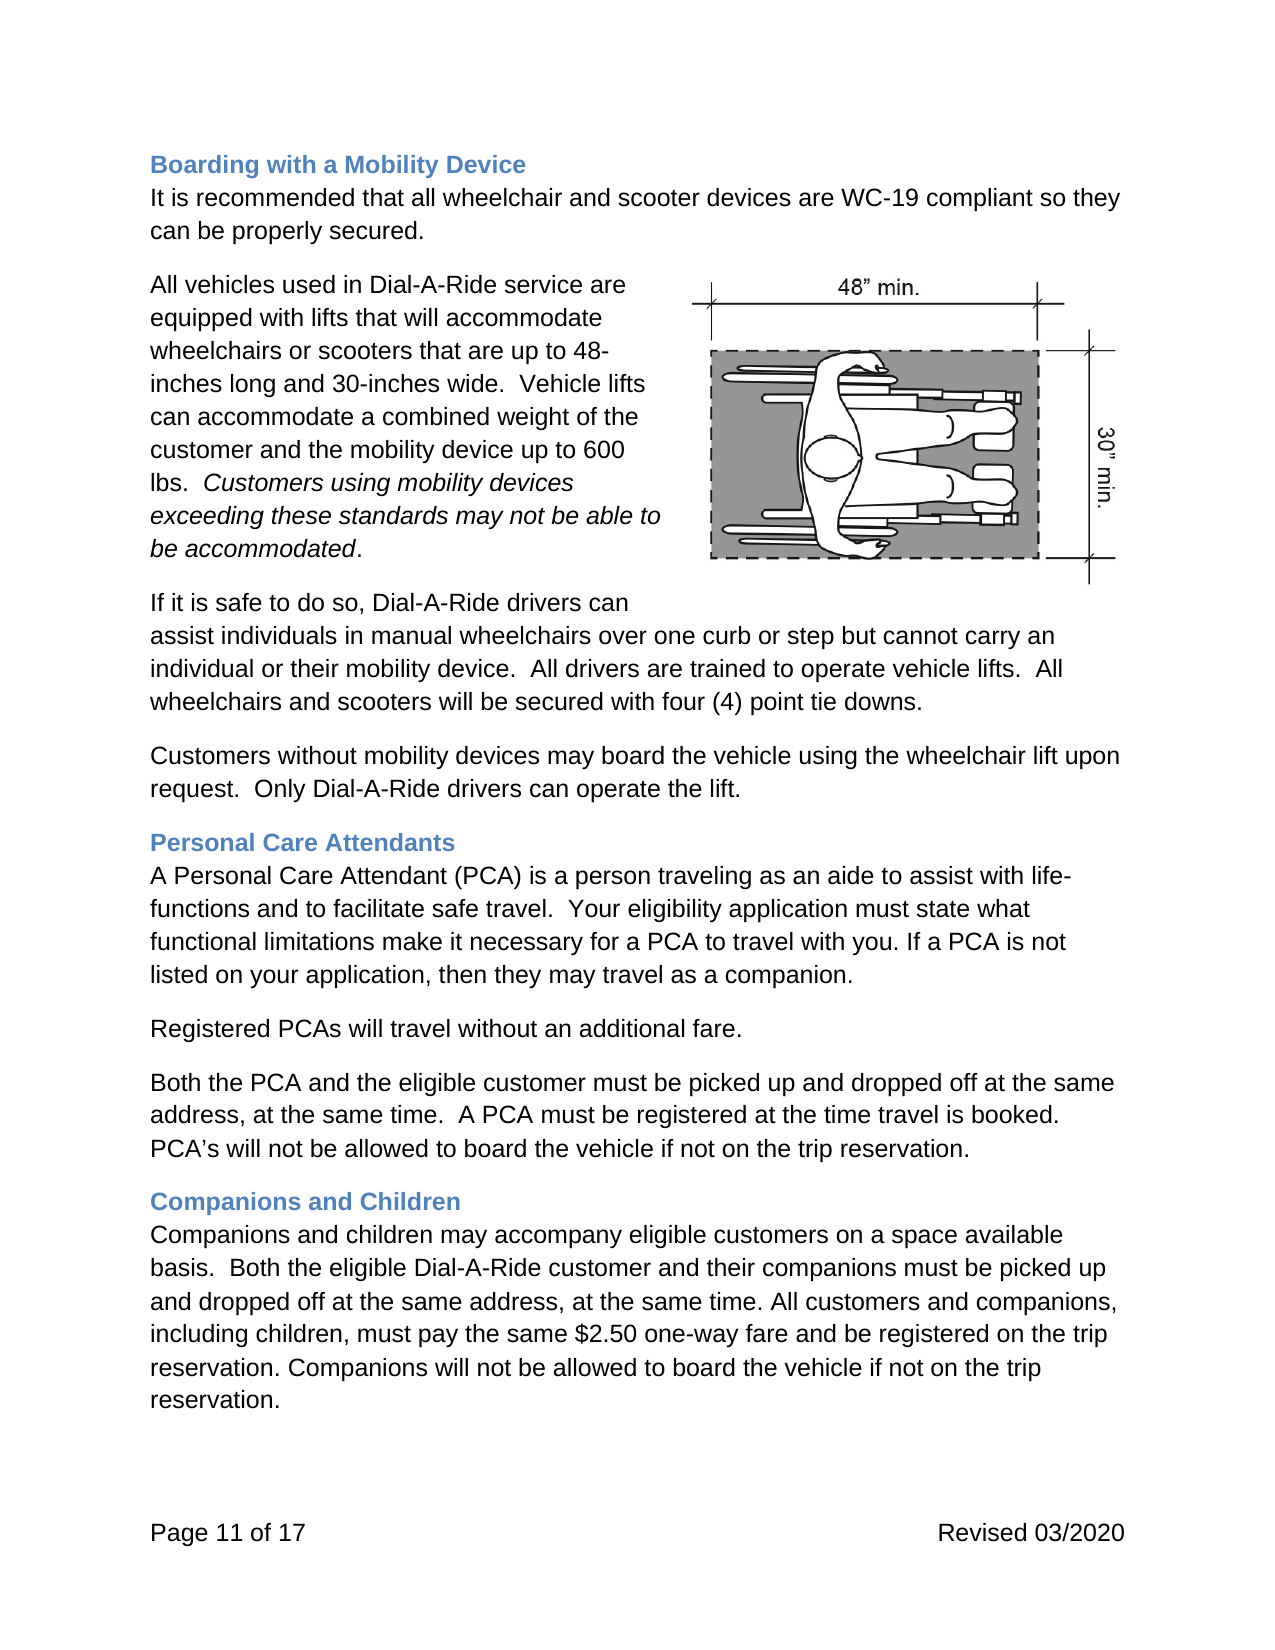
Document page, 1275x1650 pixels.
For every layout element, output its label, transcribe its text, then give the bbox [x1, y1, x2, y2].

text Both the PCA and the eligible customer must be picked up and dropped off at the same address, at the same time. A PCA must be registered at the time travel is booked. PCA’s will not be allowed to board the vehicle if not on the trip reservation. [150, 1067, 1125, 1162]
subtitle Personal Care Attendants [150, 828, 1125, 856]
text Customers without mobility devices may board the vehicle using the wheelchair lift upon request. Only Dial-A-Ride drivers can operate the lift. [150, 741, 1125, 803]
text Registered PCAs will travel without an additional fare. [150, 1014, 1125, 1042]
subtitle Companions and Children [150, 1187, 1125, 1216]
text Companions and children may accompany eligible customers on a space available basis. Both the eligible Dial-A-Ride customer and their companions must be picked up and dropped off at the same address, at the same time. All customers and companions, including children, must pay the same $2.50 one-way fare and be registered on the trip reservation. Companions will not be allowed to board the vehicle if not on the trip reservation. [150, 1220, 1125, 1414]
text If it is safe to do so, Dial-A-Ride drivers can assist individuals in manual wheelchairs over one curb or step but cannot carry an individual or their mobility device. All drivers are trained to operate vehicle lifts. All wheelchairs and scooters will be secured with four (4) point tie downs. [150, 588, 1125, 716]
text It is recommended that all wheelchair and scooter devices are WC-19 compliant so they can be properly secured. [150, 183, 1125, 245]
picture [687, 275, 1122, 588]
subtitle Boarding with a Mobility Device [150, 150, 1125, 179]
text A Personal Care Attendant (PCA) is a person traveling as an aide to assist with life-functions and to facilitate safe travel. Your eligibility application must state what functional limitations make it necessary for a PCA to travel with you. If a PCA is not listed on your application, then they may travel as a companion. [150, 861, 1125, 988]
